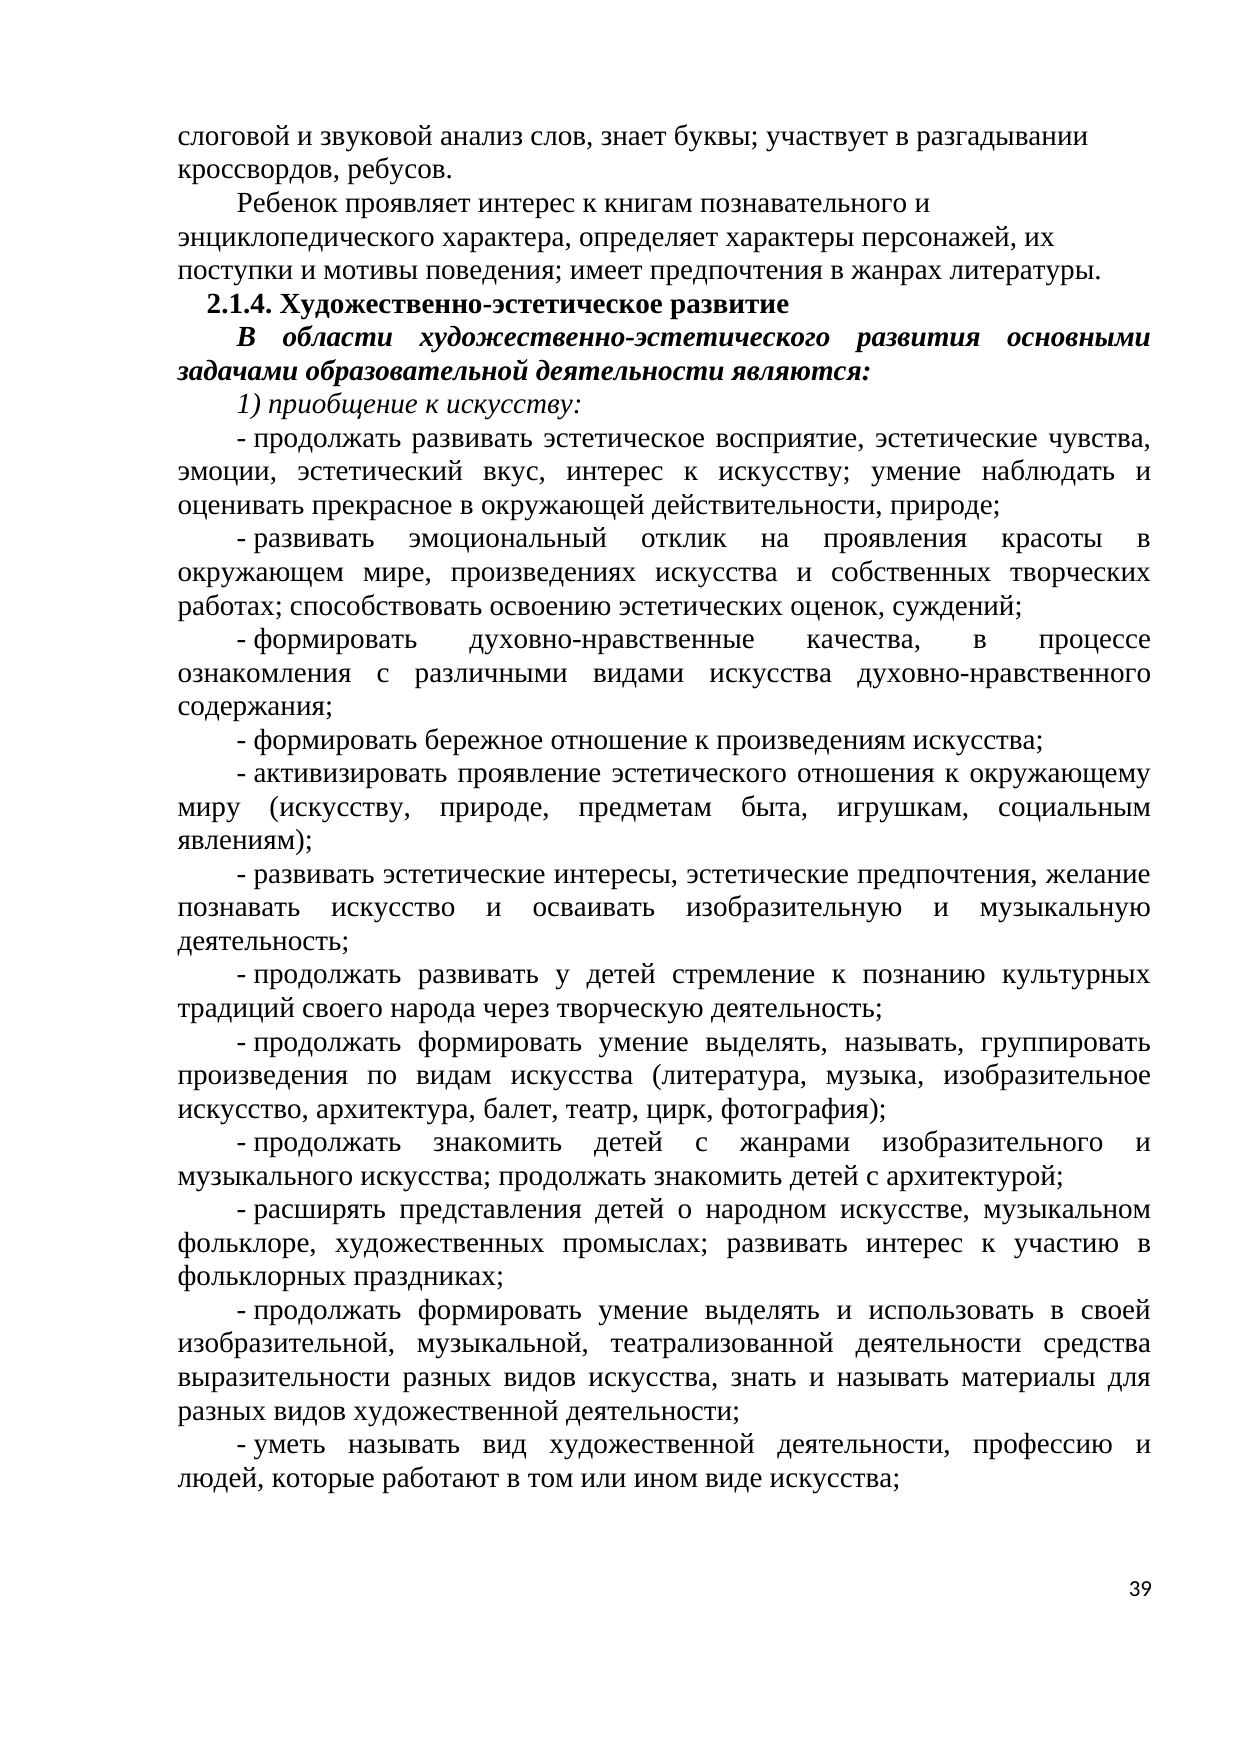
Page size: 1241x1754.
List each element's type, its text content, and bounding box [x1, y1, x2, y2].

text - продолжать формировать умение выделять, называть, группировать произведения по видам искусства (литература, музыка, изобразительное искусство, архитектура, балет, театр, цирк, фотография); [177, 1024, 1152, 1124]
text - уметь называть вид художественной деятельности, профессию и людей, которые работают в том или ином виде искусства; [177, 1426, 1152, 1493]
text 2.1.4. Художественно-эстетическое развитие [177, 286, 1152, 319]
text - продолжать знакомить детей с жанрами изобразительного и музыкального искусства; продолжать знакомить детей с архитектурой; [177, 1124, 1152, 1191]
text В области художественно-эстетического развития основными задачами образовательной деятельности являются: [177, 319, 1152, 386]
text - расширять представления детей о народном искусстве, музыкальном фольклоре, художественных промыслах; развивать интерес к участию в фольклорных праздниках; [177, 1191, 1152, 1292]
text - развивать эмоциональный отклик на проявления красоты в окружающем мире, произведениях искусства и собственных творческих работах; способствовать освоению эстетических оценок, суждений; [177, 521, 1152, 621]
text Ребенок проявляет интерес к книгам познавательного и энциклопедического характера, определяет характеры персонажей, их поступки и мотивы поведения; имеет предпочтения в жанрах литературы. [177, 185, 1152, 286]
text - продолжать формировать умение выделять и использовать в своей изобразительной, музыкальной, театрализованной деятельности средства выразительности разных видов искусства, знать и называть материалы для разных видов художественной деятельности; [177, 1292, 1152, 1426]
text - продолжать развивать эстетическое восприятие, эстетические чувства, эмоции, эстетический вкус, интерес к искусству; умение наблюдать и оценивать прекрасное в окружающей действительности, природе; [177, 420, 1152, 521]
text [177, 118, 1152, 185]
text 1) приобщение к искусству: [177, 386, 1152, 420]
text - формировать бережное отношение к произведениям искусства; [177, 722, 1152, 755]
text - формировать духовно-нравственные качества, в процессе ознакомления с различными видами искусства духовно-нравственного содержания; [177, 621, 1152, 722]
text - развивать эстетические интересы, эстетические предпочтения, желание познавать искусство и осваивать изобразительную и музыкальную деятельность; [177, 856, 1152, 957]
text - активизировать проявление эстетического отношения к окружающему миру (искусству, природе, предметам быта, игрушкам, социальным явлениям); [177, 755, 1152, 856]
text - продолжать развивать у детей стремление к познанию культурных традиций своего народа через творческую деятельность; [177, 957, 1152, 1024]
